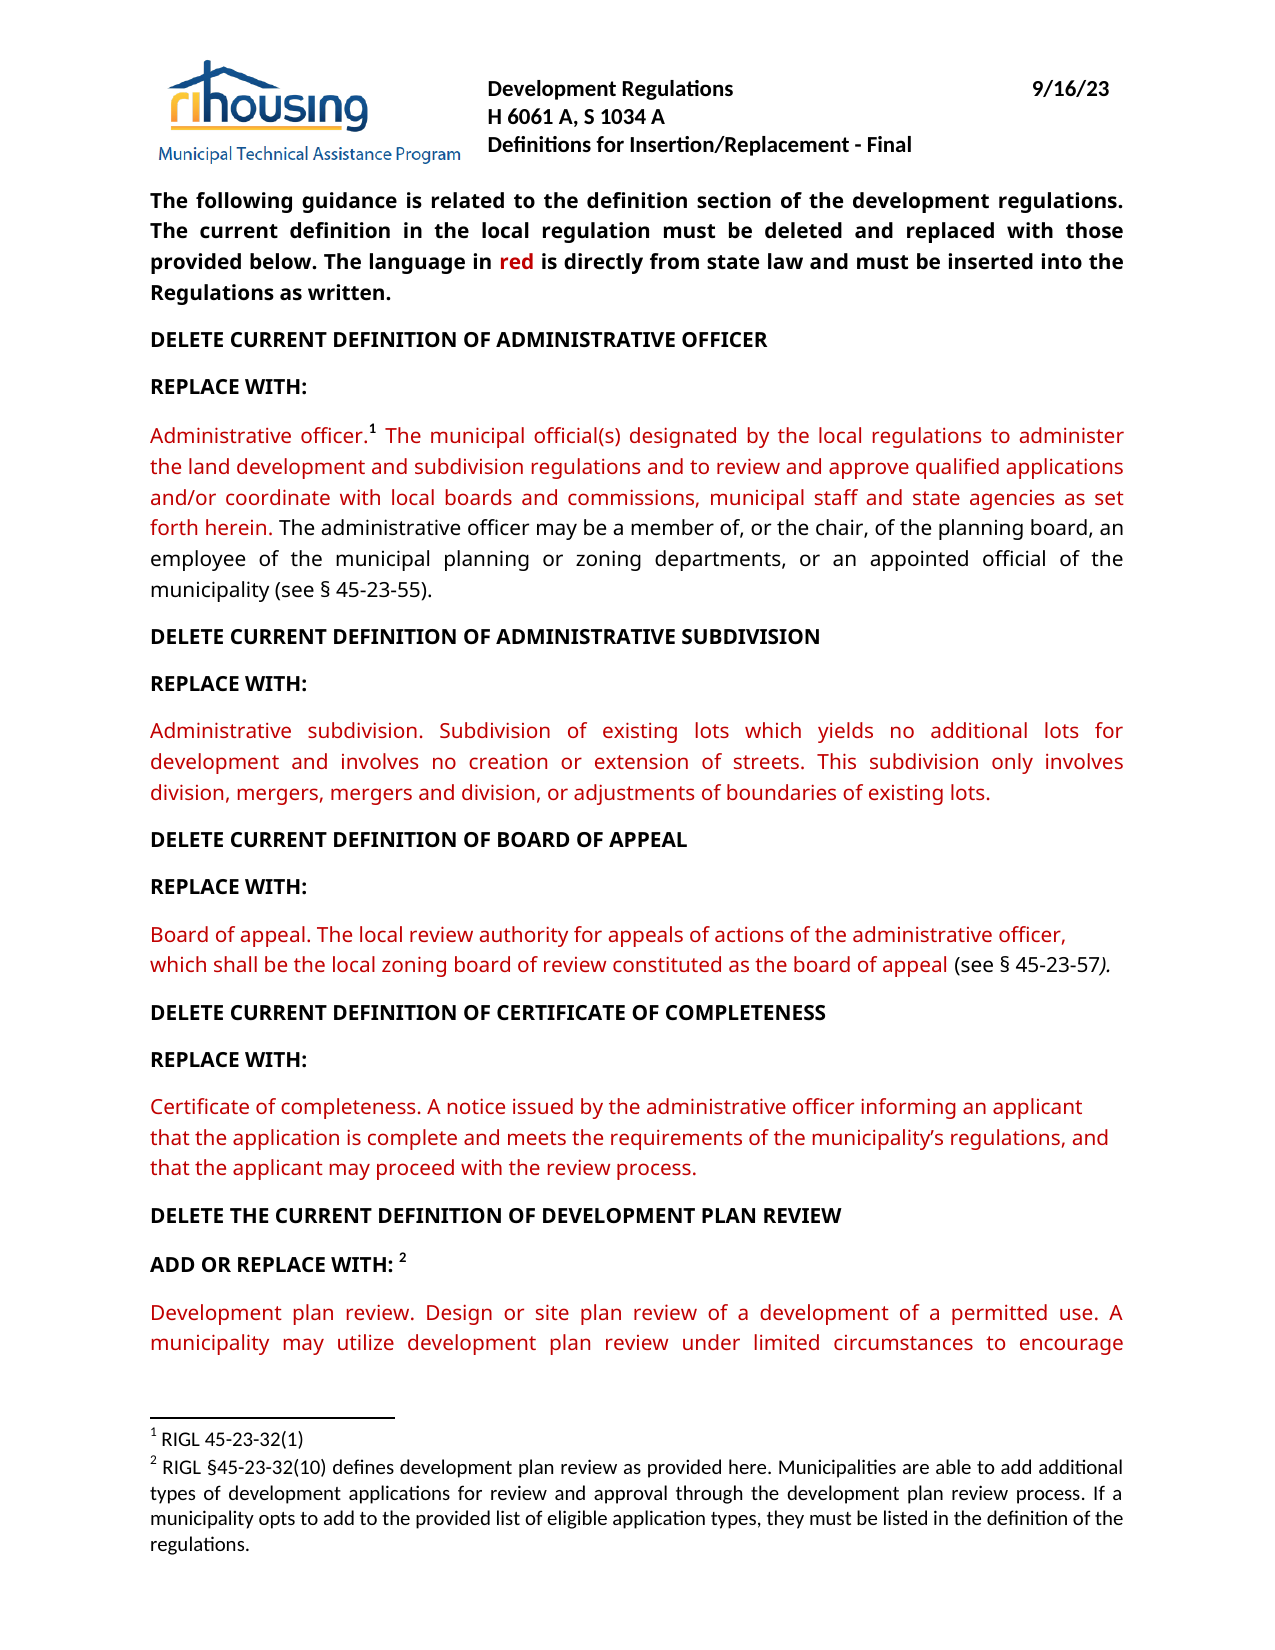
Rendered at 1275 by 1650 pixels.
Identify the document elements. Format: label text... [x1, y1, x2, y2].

text REPLACE WITH: [150, 1045, 1125, 1073]
text DELETE CURRENT DEFINITION OF ADMINISTRATIVE OFFICER [150, 325, 1125, 353]
text REPLACE WITH: [150, 372, 1125, 401]
text DELETE CURRENT DEFINITION OF BOARD OF APPEAL [150, 825, 1125, 854]
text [150, 1298, 1125, 1357]
text DELETE THE CURRENT DEFINITION OF DEVELOPMENT PLAN REVIEW [150, 1201, 1125, 1229]
text DELETE CURRENT DEFINITION OF CERTIFICATE OF COMPLETENESS [150, 998, 1125, 1026]
text ADD OR REPLACE WITH: [150, 1248, 1125, 1279]
picture [150, 38, 461, 169]
text Administrative officer. The municipal official(s) designated by the local regulations to administer the land development and subdivision regulations and to review and approve qualified applications and/or coordinate with local boards and commissions, municipal staff and state agencies as set forth herein. The administrative officer may be a member of, or the chair, of the planning board, an employee of the municipal planning or zoning departments, or an appointed official of the municipality (see § 45-23-55). [150, 419, 1125, 603]
text REPLACE WITH: [150, 872, 1125, 901]
text Board of appeal. The local review authority for appeals of actions of the administrative officer, which shall be the local zoning board of review constituted as the board of appeal (see § 45-23-57). [150, 920, 1125, 979]
text The following guidance is related to the definition section of the development regulations. The current definition in the local regulation must be deleted and replaced with those provided below. The language in red is directly from state law and must be inserted into the Regulations as written. [150, 186, 1125, 306]
text REPLACE WITH: [150, 669, 1125, 698]
text DELETE CURRENT DEFINITION OF ADMINISTRATIVE SUBDIVISION [150, 622, 1125, 651]
text Administrative subdivision. Subdivision of existing lots which yields no additional lots for development and involves no creation or extension of streets. This subdivision only involves division, mergers, mergers and division, or adjustments of boundaries of existing lots. [150, 717, 1125, 806]
text Certificate of completeness. A notice issued by the administrative officer informing an applicant that the application is complete and meets the requirements of the municipality’s regulations, and that the applicant may proceed with the review process. [150, 1092, 1125, 1182]
